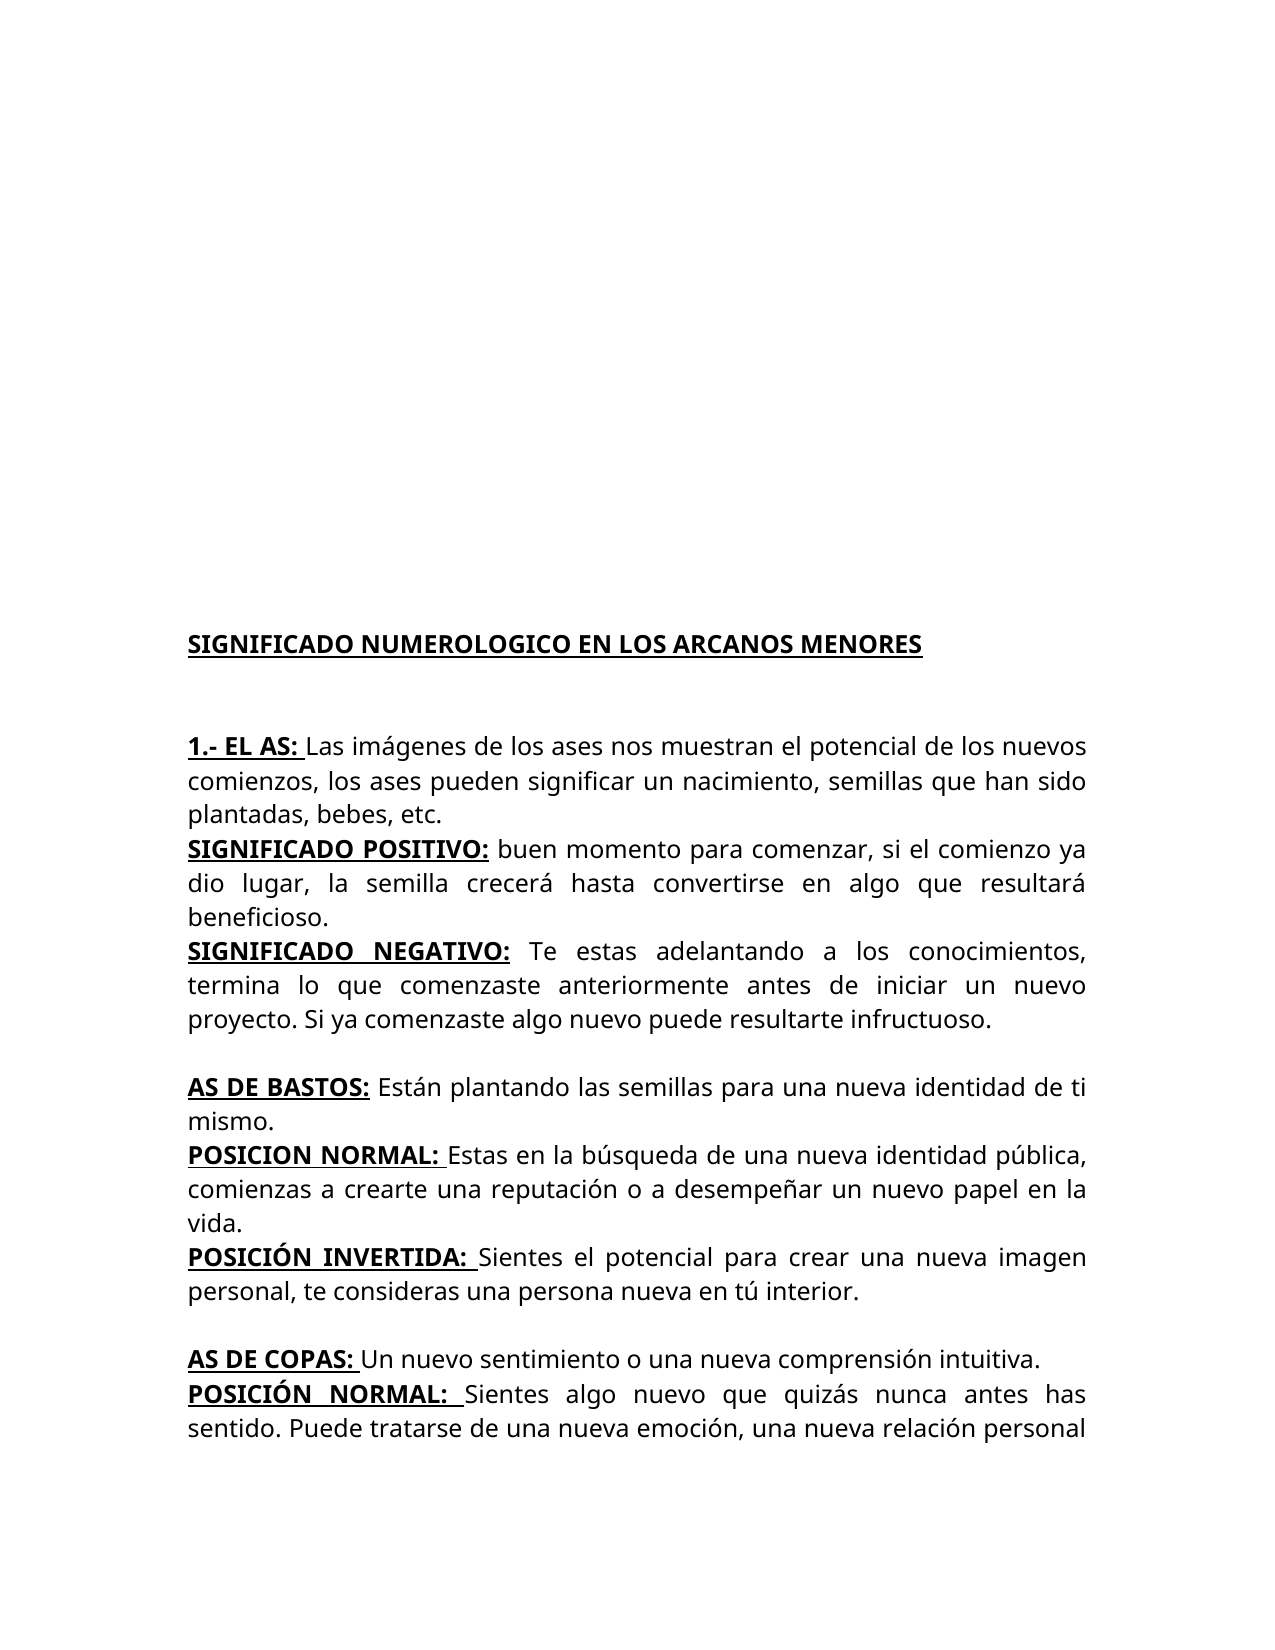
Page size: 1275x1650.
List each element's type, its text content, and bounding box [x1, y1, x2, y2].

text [187, 1376, 1087, 1444]
text SIGNIFICADO POSITIVO: buen momento para comenzar, si el comienzo ya dio lugar, la semilla crecerá hasta convertirse en algo que resultará beneficioso. [187, 831, 1087, 933]
text POSICIÓN INVERTIDA: Sientes el potencial para crear una nueva imagen personal, te consideras una persona nueva en tú interior. [187, 1240, 1087, 1308]
text SIGNIFICADO NEGATIVO: Te estas adelantando a los conocimientos, termina lo que comenzaste anteriormente antes de iniciar un nuevo proyecto. Si ya comenzaste algo nuevo puede resultarte infructuoso. [187, 933, 1087, 1036]
text POSICION NORMAL: Estas en la búsqueda de una nueva identidad pública, comienzas a crearte una reputación o a desempeñar un nuevo papel en la vida. [187, 1138, 1087, 1240]
text AS DE COPAS: Un nuevo sentimiento o una nueva comprensión intuitiva. [187, 1342, 1087, 1376]
text 1.- EL AS: Las imágenes de los ases nos muestran el potencial de los nuevos comienzos, los ases pueden significar un nacimiento, semillas que han sido plantadas, bebes, etc. [187, 729, 1087, 831]
text AS DE BASTOS: Están plantando las semillas para una nueva identidad de ti mismo. [187, 1070, 1087, 1138]
text SIGNIFICADO NUMEROLOGICO EN LOS ARCANOS MENORES [187, 627, 1087, 661]
